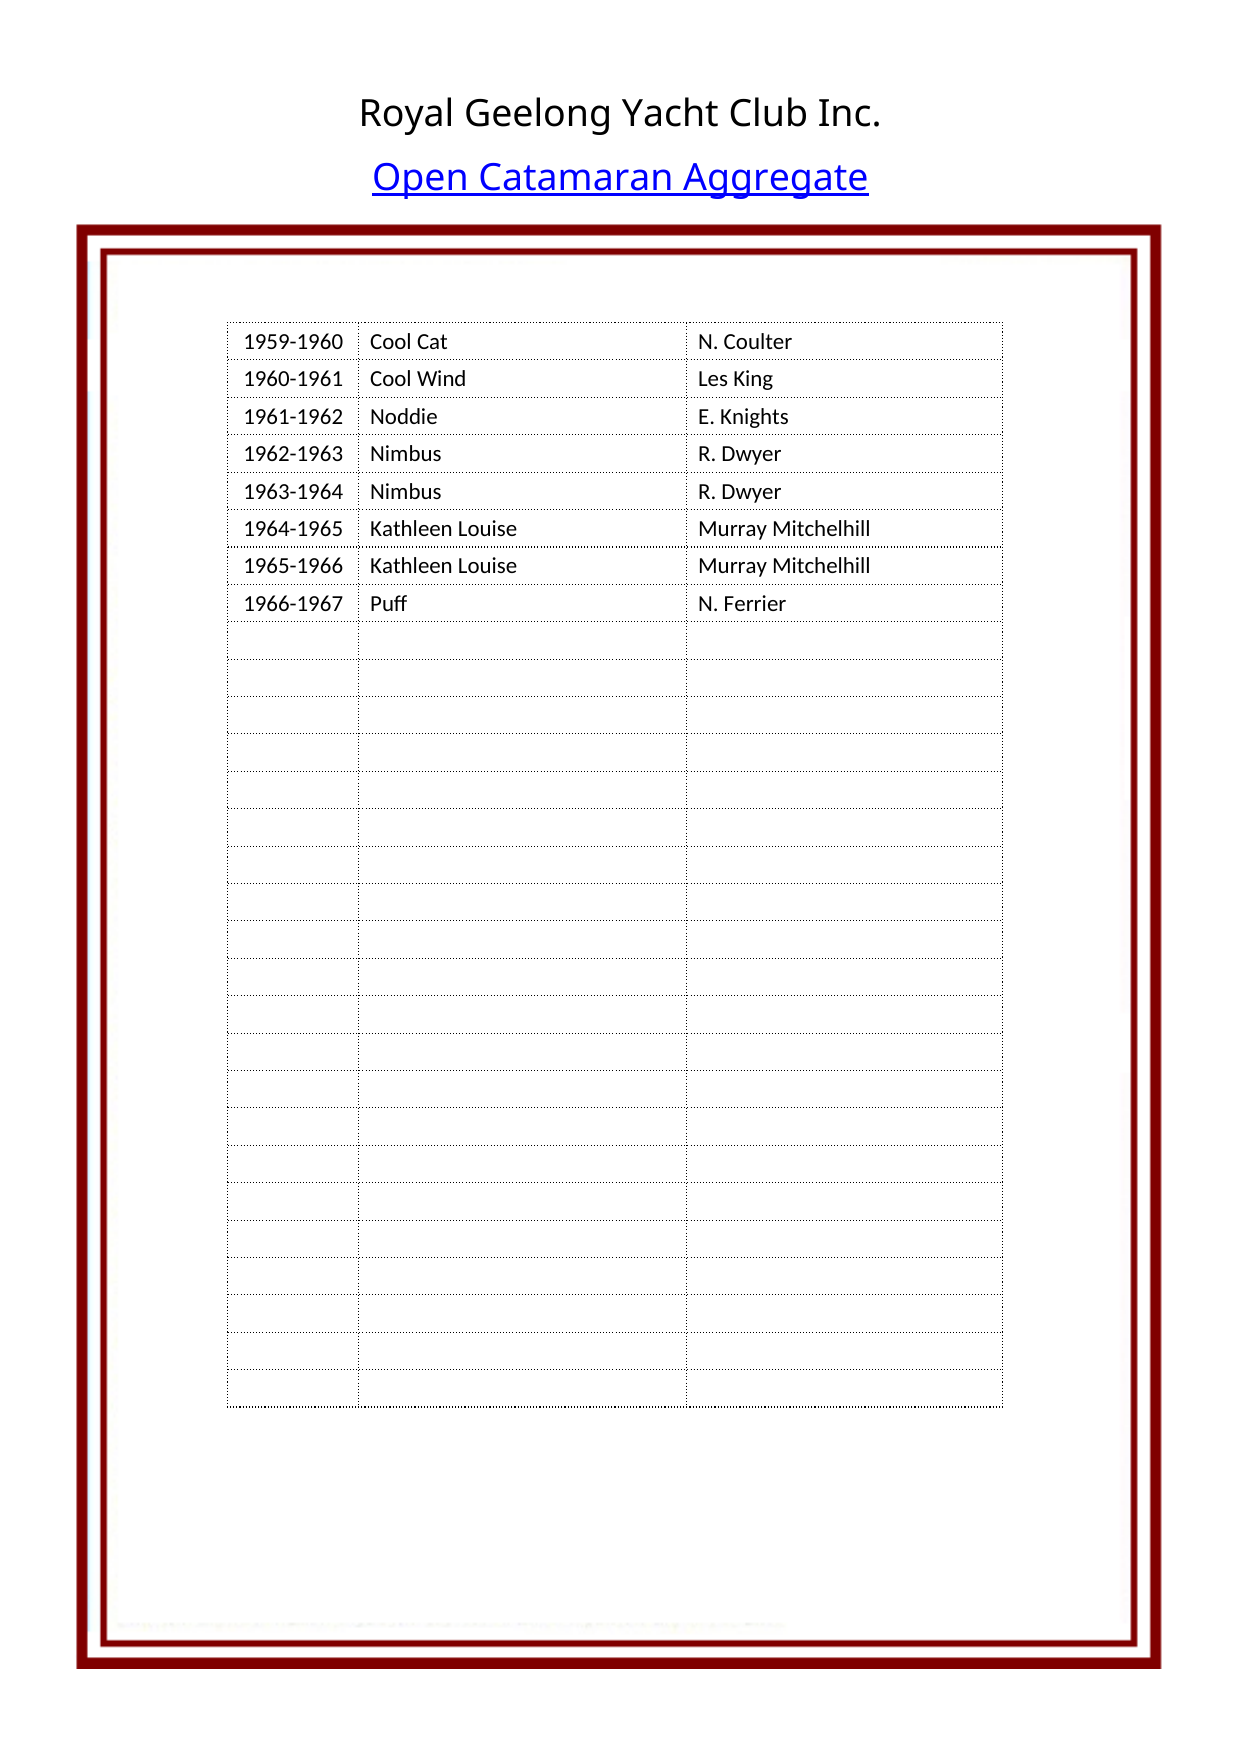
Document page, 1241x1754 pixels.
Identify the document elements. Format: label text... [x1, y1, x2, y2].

table_cell [687, 846, 1002, 883]
table_cell Nimbus [359, 472, 687, 509]
table_cell [228, 696, 359, 733]
table_cell [359, 1182, 687, 1219]
table_cell [687, 771, 1002, 808]
table_cell R. Dwyer [687, 434, 1002, 472]
table_cell [228, 1294, 359, 1332]
table_cell [687, 696, 1002, 733]
table_cell [687, 1033, 1002, 1070]
table_cell [228, 808, 359, 846]
table_cell [359, 995, 687, 1032]
table_cell Nimbus [359, 434, 687, 472]
table_cell [359, 1107, 687, 1145]
table_cell [359, 621, 687, 658]
table_cell [228, 1369, 359, 1406]
table_cell [228, 733, 359, 771]
table_cell 1966-1967 [228, 584, 359, 621]
table_header N. Coulter [687, 322, 1002, 359]
table_cell Murray Mitchelhill [687, 546, 1002, 584]
table_cell 1964-1965 [228, 509, 359, 546]
table_cell [687, 1332, 1002, 1369]
table_cell Kathleen Louise [359, 509, 687, 546]
table_cell [359, 696, 687, 733]
table_cell [687, 733, 1002, 771]
table_cell [228, 1145, 359, 1182]
table_cell [228, 1332, 359, 1369]
table_cell [228, 920, 359, 958]
table_cell 1962-1963 [228, 434, 359, 472]
table_cell [228, 1182, 359, 1219]
table_cell [228, 1033, 359, 1070]
table_header 1959-1960 [228, 322, 359, 359]
table_cell [228, 883, 359, 920]
table_cell [359, 659, 687, 696]
table_cell 1960-1961 [228, 359, 359, 397]
table_cell Les King [687, 359, 1002, 397]
table_cell [359, 1294, 687, 1332]
table_cell [687, 808, 1002, 846]
table_cell [687, 958, 1002, 995]
table_cell [687, 621, 1002, 658]
table_cell [687, 1369, 1002, 1406]
table_cell N. Ferrier [687, 584, 1002, 621]
table_cell [228, 771, 359, 808]
table_cell 1963-1964 [228, 472, 359, 509]
table_cell [687, 1107, 1002, 1145]
table_cell 1961-1962 [228, 397, 359, 434]
table_cell [228, 995, 359, 1032]
table_cell [228, 1220, 359, 1257]
table_cell [687, 1145, 1002, 1182]
table_cell E. Knights [687, 397, 1002, 434]
table_cell [687, 1294, 1002, 1332]
table_cell [687, 1070, 1002, 1107]
table_cell [359, 920, 687, 958]
table_cell [359, 771, 687, 808]
table_cell [687, 1220, 1002, 1257]
table_cell [687, 920, 1002, 958]
table_cell [359, 1145, 687, 1182]
table_cell [228, 846, 359, 883]
table_cell [228, 1070, 359, 1107]
table_cell R. Dwyer [687, 472, 1002, 509]
table_cell [359, 1033, 687, 1070]
table_cell [359, 808, 687, 846]
table_cell [359, 1220, 687, 1257]
table_cell [687, 883, 1002, 920]
table_cell [687, 1257, 1002, 1294]
table_cell Cool Wind [359, 359, 687, 397]
table_cell Murray Mitchelhill [687, 509, 1002, 546]
table_cell [228, 1107, 359, 1145]
table_cell [359, 846, 687, 883]
table_cell Puff [359, 584, 687, 621]
table_cell 1965-1966 [228, 546, 359, 584]
table_header Cool Cat [359, 322, 687, 359]
table_cell [228, 659, 359, 696]
picture [75, 223, 1166, 1669]
table_cell [359, 1070, 687, 1107]
table_cell [359, 958, 687, 995]
table_cell [228, 621, 359, 658]
table_cell [228, 958, 359, 995]
table_cell Noddie [359, 397, 687, 434]
table_cell [359, 883, 687, 920]
table_cell [359, 733, 687, 771]
table_cell [228, 1257, 359, 1294]
table_cell [687, 995, 1002, 1032]
table_cell [359, 1369, 687, 1406]
table_cell [359, 1332, 687, 1369]
table_cell [687, 659, 1002, 696]
table_cell Kathleen Louise [359, 546, 687, 584]
table_cell [359, 1257, 687, 1294]
table_cell [687, 1182, 1002, 1219]
